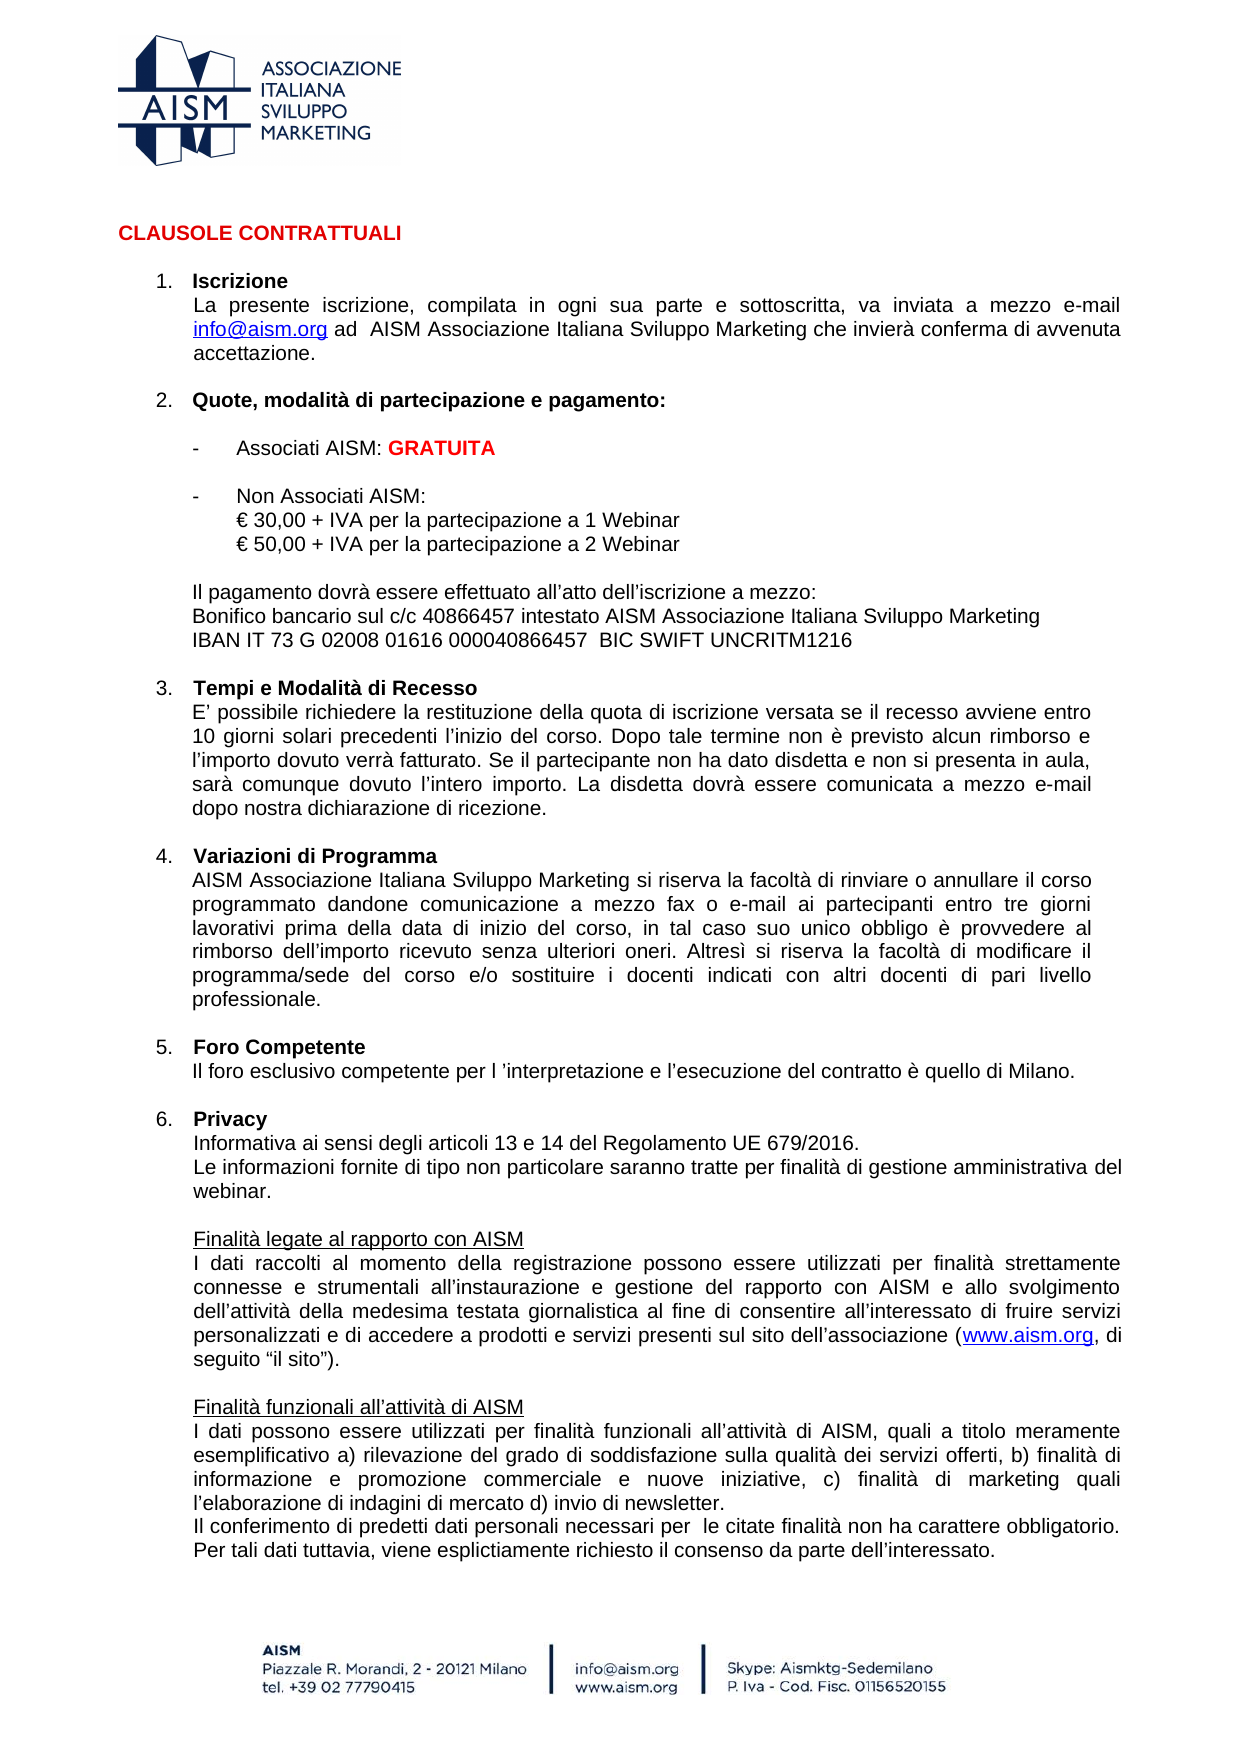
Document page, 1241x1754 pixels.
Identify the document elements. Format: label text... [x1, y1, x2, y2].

title Associati AISM: GRATUITA [192, 436, 1122, 460]
list Il conferimento di predetti dati personali necessari per le citate finalità non ha carattere obbligatorio. Per tali dati tuttavia, viene esplictiamente richiesto il consenso da parte dell’interessato. [193, 1514, 1122, 1562]
text Le informazioni fornite di tipo non particolare saranno tratte per finalità di gestione amministrativa del webinar. [193, 1155, 1122, 1203]
text E’ possibile richiedere la restituzione della quota di iscrizione versata se il recesso avviene entro 10 giorni solari precedenti l’inizio del corso. Dopo tale termine non è previsto alcun rimborso e l’importo dovuto verrà fatturato. Se il partecipante non ha dato disdetta e non si presenta in aula, sarà comunque dovuto l’intero importo. La disdetta dovrà essere comunicata a mezzo e-mail dopo nostra dichiarazione di ricezione. [192, 700, 1093, 819]
title Quote, modalità di partecipazione e pagamento: [156, 388, 1122, 412]
picture [118, 35, 401, 166]
text Bonifico bancario sul c/c 40866457 intestato AISM Associazione Italiana Sviluppo Marketing [118, 604, 1093, 628]
list I dati possono essere utilizzati per finalità funzionali all’attività di AISM, quali a titolo meramente esemplificativo a) rilevazione del grado di soddisfazione sulla qualità dei servizi offerti, b) finalità di informazione e promozione commerciale e nuove iniziative, c) finalità di marketing quali l’elaborazione di indagini di mercato d) invio di newsletter. [193, 1418, 1122, 1514]
text IBAN IT 73 G 02008 01616 000040866457 BIC SWIFT UNCRITM1216 [118, 628, 1093, 652]
text Informativa ai sensi degli articoli 13 e 14 del Regolamento UE 679/2016. [118, 1131, 1122, 1155]
text Finalità legate al rapporto con AISM [193, 1227, 1122, 1251]
title € 50,00 + IVA per la partecipazione a 2 Webinar [192, 532, 1122, 556]
list Tempi e Modalità di Recesso [156, 676, 1093, 700]
list Foro Competente [156, 1035, 1093, 1059]
text Il foro esclusivo competente per l ’interpretazione e l’esecuzione del contratto è quello di Milano. [118, 1059, 1093, 1083]
list Finalità funzionali all’attività di AISM [193, 1394, 1122, 1418]
text Il pagamento dovrà essere effettuato all’atto dell’iscrizione a mezzo: [118, 580, 1093, 604]
picture [261, 1614, 979, 1695]
list I dati raccolti al momento della registrazione possono essere utilizzati per finalità strettamente connesse e strumentali all’instaurazione e gestione del rapporto con AISM e allo svolgimento dell’attività della medesima testata giornalistica al fine di consentire all’interessato di fruire servizi personalizzati e di accedere a prodotti e servizi presenti sul sito dell’associazione (www.aism.org, di seguito “il sito”). [193, 1251, 1122, 1371]
title CLAUSOLE CONTRATTUALI [118, 221, 1122, 244]
text AISM Associazione Italiana Sviluppo Marketing si riserva la facoltà di rinviare o annullare il corso programmato dandone comunicazione a mezzo fax o e-mail ai partecipanti entro tre giorni lavorativi prima della data di inizio del corso, in tal caso suo unico obbligo è provvedere al rimborso dell’importo ricevuto senza ulteriori oneri. Altresì si riserva la facoltà di modificare il programma/sede del corso e/o sostituire i docenti indicati con altri docenti di pari livello professionale. [192, 867, 1093, 1011]
list Non Associati AISM: € 30,00 + IVA per la partecipazione a 1 Webinar [192, 484, 1122, 532]
list Privacy [156, 1107, 1093, 1131]
title Iscrizione La presente iscrizione, compilata in ogni sua parte e sottoscritta, va inviata a mezzo e-mail info@aism.org ad AISM Associazione Italiana Sviluppo Marketing che invierà conferma di avvenuta accettazione. [156, 268, 1122, 364]
list Variazioni di Programma [156, 843, 1093, 867]
